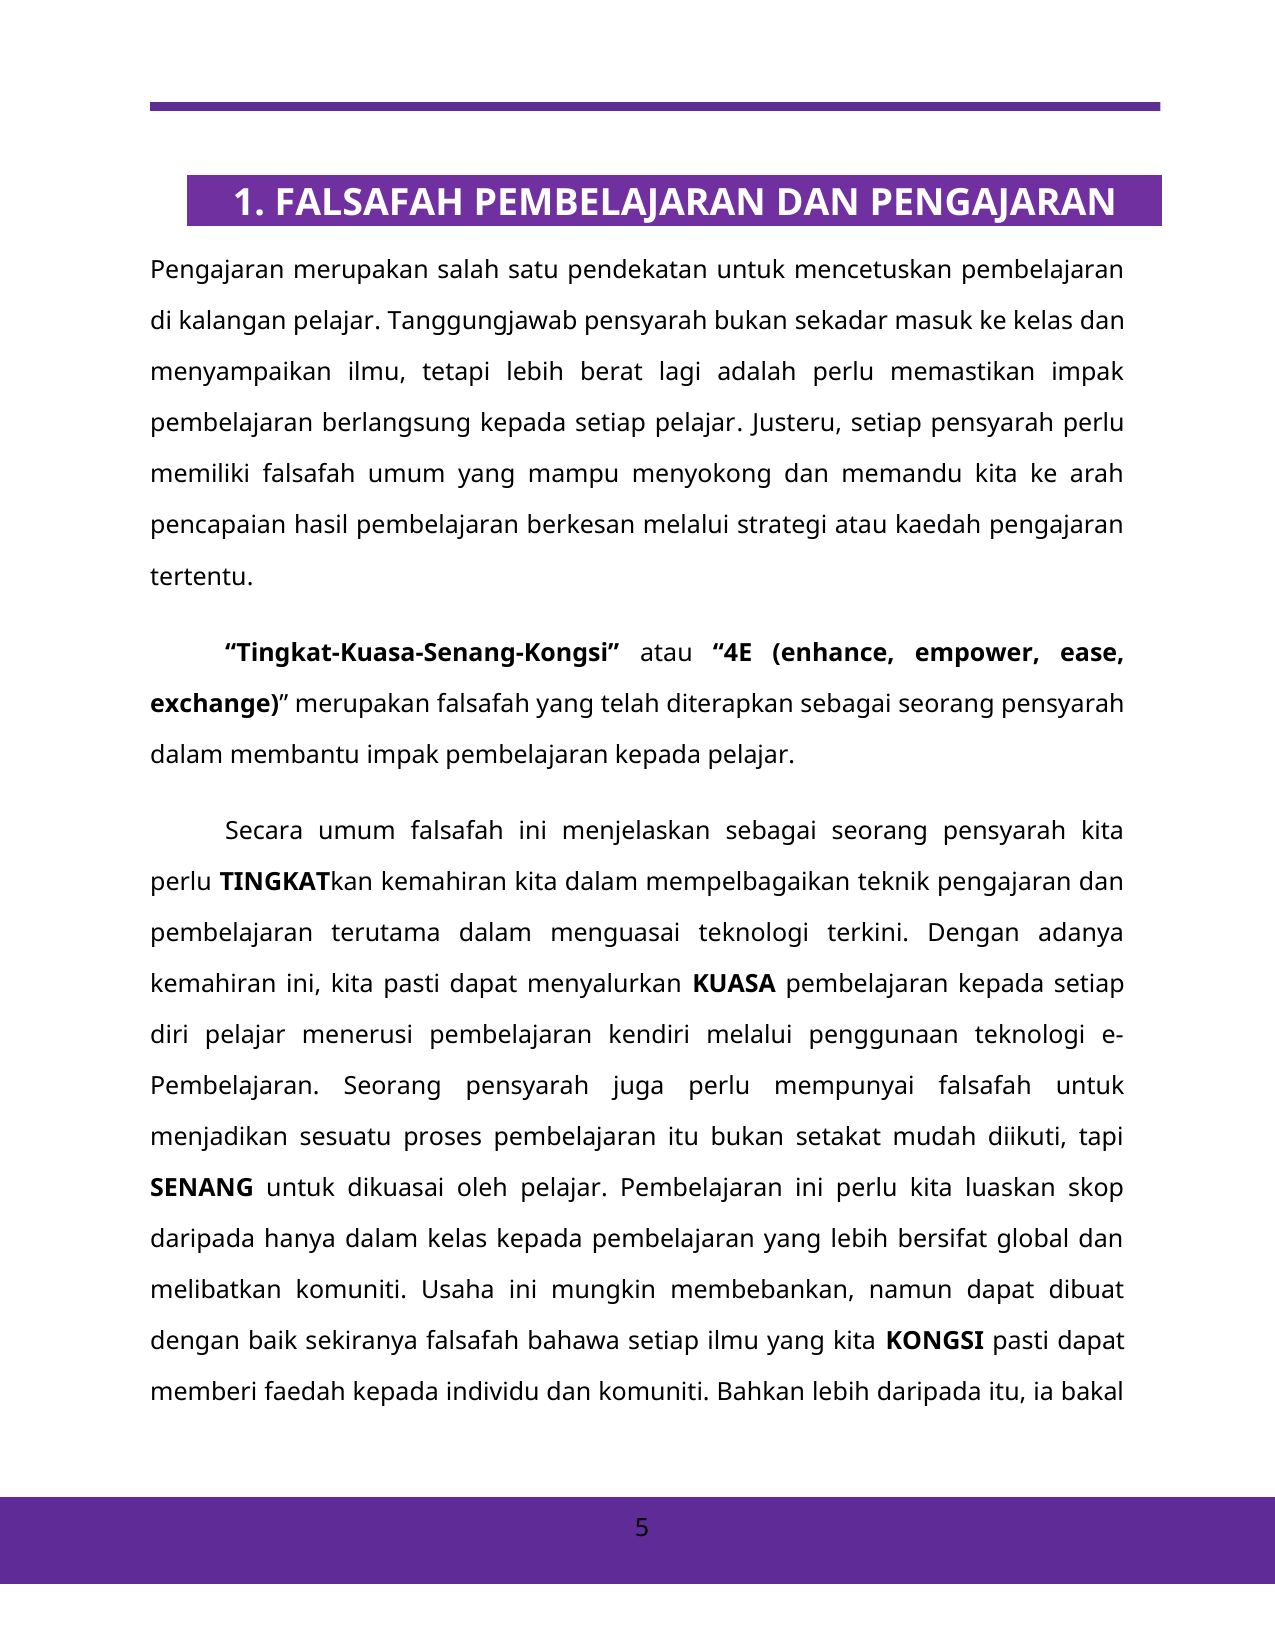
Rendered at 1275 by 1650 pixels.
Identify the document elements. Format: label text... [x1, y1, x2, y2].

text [150, 812, 1125, 1408]
text “Tingkat-Kuasa-Senang-Kongsi” atau “4E (enhance, empower, ease, exchange)” merupakan falsafah yang telah diterapkan sebagai seorang pensyarah dalam membantu impak pembelajaran kepada pelajar. [150, 634, 1125, 770]
picture [150, 102, 1161, 111]
text Pengajaran merupakan salah satu pendekatan untuk mencetuskan pembelajaran di kalangan pelajar. Tanggungjawab pensyarah bukan sekadar masuk ke kelas dan menyampaikan ilmu, tetapi lebih berat lagi adalah perlu memastikan impak pembelajaran berlangsung kepada setiap pelajar. Justeru, setiap pensyarah perlu memiliki falsafah umum yang mampu menyokong dan memandu kita ke arah pencapaian hasil pembelajaran berkesan melalui strategi atau kaedah pengajaran tertentu. [150, 252, 1125, 592]
subtitle 1. FALSAFAH PEMBELAJARAN DAN PENGAJARAN [187, 175, 1162, 226]
